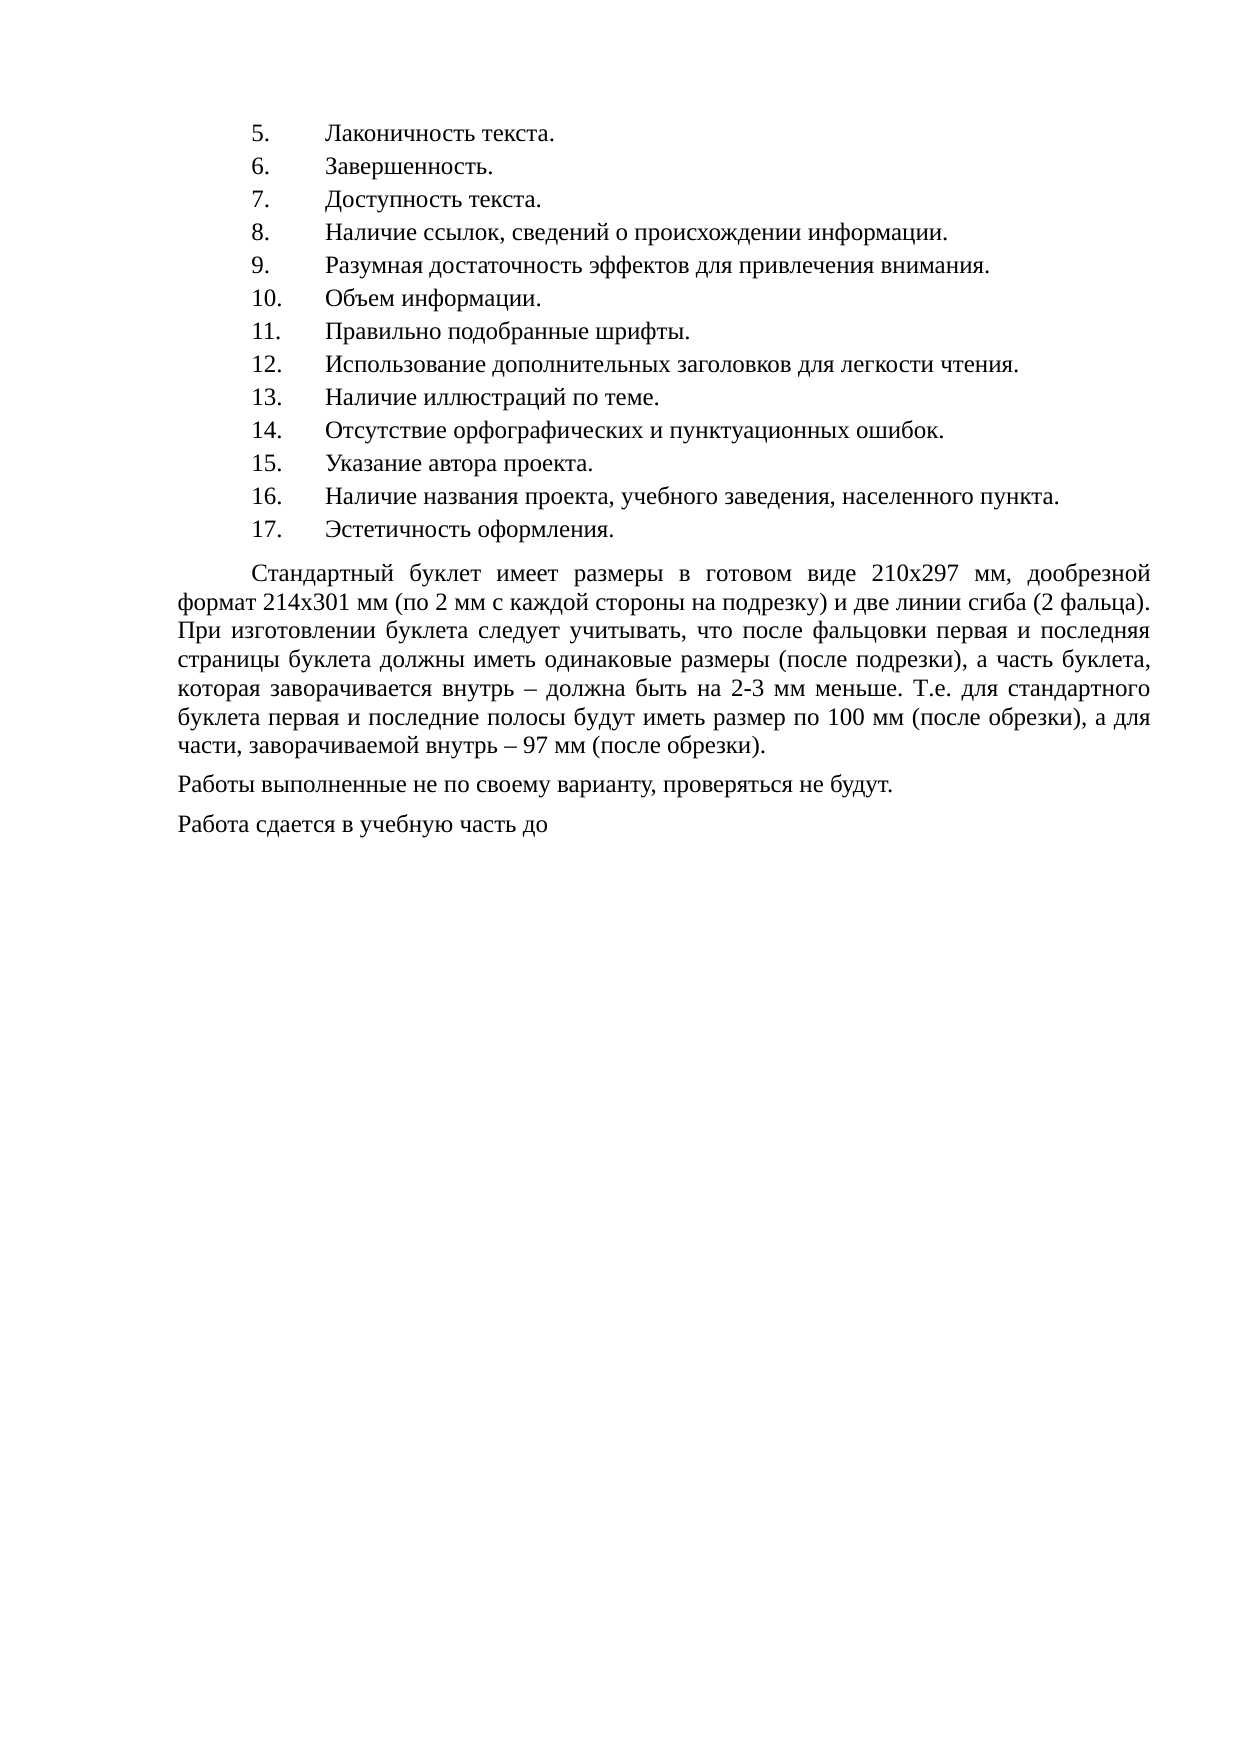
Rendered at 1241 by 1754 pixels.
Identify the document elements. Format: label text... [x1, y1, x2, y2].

list Отсутствие орфографических и пунктуационных ошибок. [251, 415, 1152, 444]
list Эстетичность оформления. [251, 514, 1152, 543]
text Работы выполненные не по своему варианту, проверяться не будут. [177, 769, 1152, 798]
list Использование дополнительных заголовков для легкости чтения. [251, 349, 1152, 378]
list Лаконичность текста. [251, 118, 1152, 147]
list Правильно подобранные шрифты. [251, 316, 1152, 345]
list Доступность текста. [251, 184, 1152, 213]
list Наличие названия проекта, учебного заведения, населенного пункта. [251, 481, 1152, 510]
list Разумная достаточность эффектов для привлечения внимания. [251, 250, 1152, 279]
list Указание автора проекта. [251, 448, 1152, 477]
list Завершенность. [251, 151, 1152, 180]
list Наличие ссылок, сведений о происхождении информации. [251, 217, 1152, 246]
list Объем информации. [251, 283, 1152, 312]
text Стандартный буклет имеет размеры в готовом виде 210х297 мм, дообрезной формат 214х301 мм (по 2 мм с каждой стороны на подрезку) и две линии сгиба (2 фальца). При изготовлении буклета следует учитывать, что после фальцовки первая и последняя страницы буклета должны иметь одинаковые размеры (после подрезки), а часть буклета, которая заворачивается внутрь – должна быть на 2-3 мм меньше. Т.е. для стандартного буклета первая и последние полосы будут иметь размер по 100 мм (после обрезки), а для части, заворачиваемой внутрь – 97 мм (после обрезки). [177, 558, 1152, 759]
text Работа сдается в учебную часть до [177, 809, 1152, 837]
list Наличие иллюстраций по теме. [251, 382, 1152, 411]
